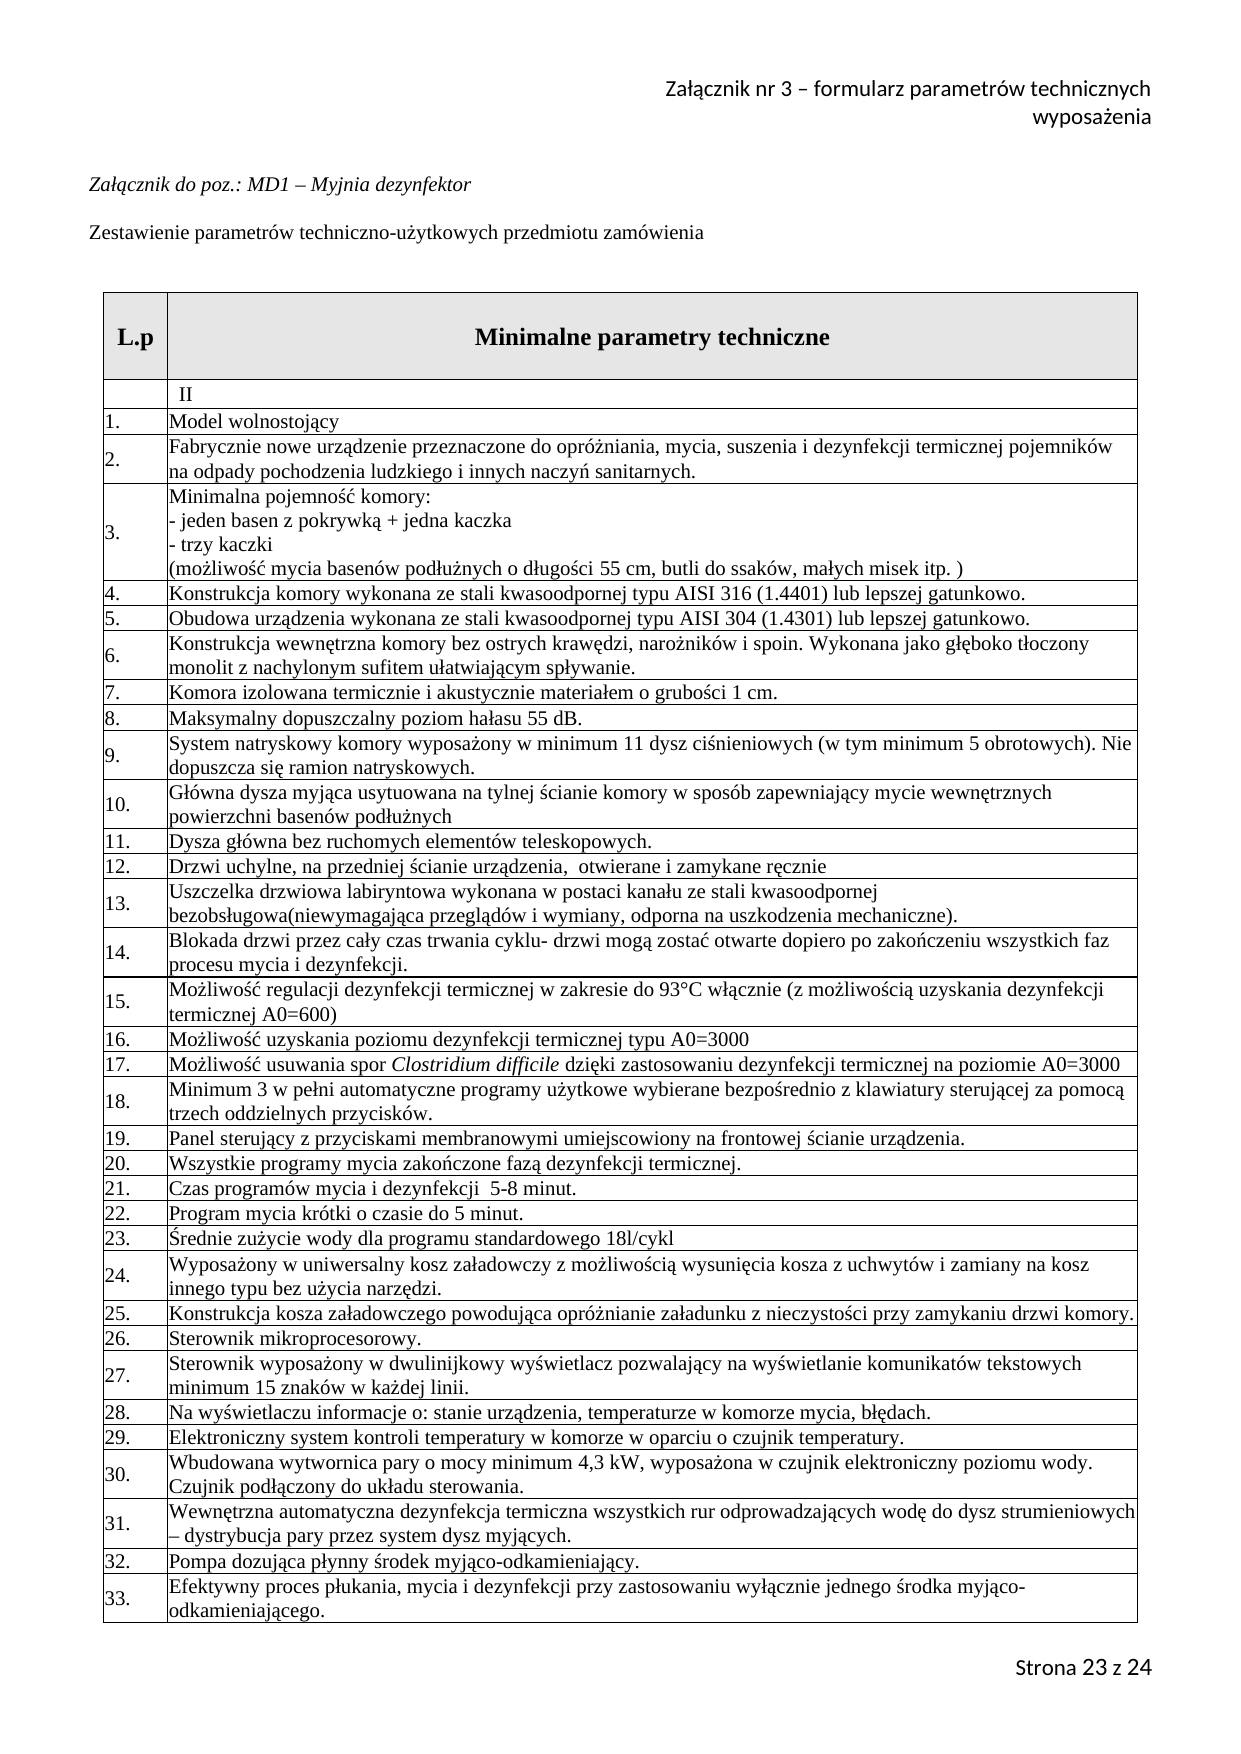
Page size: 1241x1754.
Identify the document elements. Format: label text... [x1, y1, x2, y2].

table_cell [104, 1400, 167, 1424]
table_cell Program mycia krótki o czasie do 5 minut. [168, 1201, 1137, 1225]
table_cell Konstrukcja kosza załadowczego powodująca opróżnianie załadunku z nieczystości przy zamykaniu drzwi komory. [168, 1301, 1137, 1325]
table_cell [104, 780, 167, 828]
table_cell [104, 1301, 167, 1325]
table_cell [104, 484, 167, 580]
table_cell [104, 928, 167, 976]
table_cell Efektywny proces płukania, mycia i dezynfekcji przy zastosowaniu wyłącznie jednego środka myjąco-odkamieniającego. [168, 1574, 1137, 1622]
table_cell [104, 1151, 167, 1175]
table_cell [104, 1450, 167, 1498]
table_cell Wbudowana wytwornica pary o mocy minimum 4,3 kW, wyposażona w czujnik elektroniczny poziomu wody. Czujnik podłączony do układu sterowania. [168, 1450, 1137, 1498]
table_cell [104, 1549, 167, 1573]
table_cell [104, 581, 167, 605]
table_cell Główna dysza myjąca usytuowana na tylnej ścianie komory w sposób zapewniający mycie wewnętrznych powierzchni basenów podłużnych [168, 780, 1137, 828]
table_cell Blokada drzwi przez cały czas trwania cyklu- drzwi mogą zostać otwarte dopiero po zakończeniu wszystkich faz procesu mycia i dezynfekcji. [168, 928, 1137, 976]
table_cell Maksymalny dopuszczalny poziom hałasu 55 dB. [168, 705, 1137, 729]
table_cell Możliwość regulacji dezynfekcji termicznej w zakresie do 93°C włącznie (z możliwością uzyskania dezynfekcji termicznej A0=600) [168, 978, 1137, 1026]
table_header L.p [104, 293, 167, 379]
table_cell [104, 1077, 167, 1125]
table_cell Konstrukcja komory wykonana ze stali kwasoodpornej typu AISI 316 (1.4401) lub lepszej gatunkowo. [168, 581, 1137, 605]
table_cell [104, 1126, 167, 1150]
table_cell [104, 380, 167, 408]
table_cell Komora izolowana termicznie i akustycznie materiałem o grubości 1 cm. [168, 680, 1137, 704]
table_cell [104, 1027, 167, 1051]
table_cell Obudowa urządzenia wykonana ze stali kwasoodpornej typu AISI 304 (1.4301) lub lepszej gatunkowo. [168, 606, 1137, 630]
table_cell [104, 606, 167, 630]
table_cell Dysza główna bez ruchomych elementów teleskopowych. [168, 829, 1137, 853]
table_cell Możliwość usuwania spor Clostridium difficile dzięki zastosowaniu dezynfekcji termicznej na poziomie A0=3000 [168, 1052, 1137, 1076]
table_cell [104, 705, 167, 729]
table_cell System natryskowy komory wyposażony w minimum 11 dysz ciśnieniowych (w tym minimum 5 obrotowych). Nie dopuszcza się ramion natryskowych. [168, 731, 1137, 779]
table_cell [104, 1226, 167, 1250]
table_cell Elektroniczny system kontroli temperatury w komorze w oparciu o czujnik temperatury. [168, 1425, 1137, 1449]
table_cell Pompa dozująca płynny środek myjąco-odkamieniający. [168, 1549, 1137, 1573]
table_cell Drzwi uchylne, na przedniej ścianie urządzenia, otwierane i zamykane ręcznie [168, 854, 1137, 878]
table_cell [104, 1351, 167, 1399]
table_cell [104, 1201, 167, 1225]
table_cell [104, 829, 167, 853]
table_cell [104, 1052, 167, 1076]
table_cell Minimum 3 w pełni automatyczne programy użytkowe wybierane bezpośrednio z klawiatury sterującej za pomocą trzech oddzielnych przycisków. [168, 1077, 1137, 1125]
table_cell Fabrycznie nowe urządzenie przeznaczone do opróżniania, mycia, suszenia i dezynfekcji termicznej pojemników na odpady pochodzenia ludzkiego i innych naczyń sanitarnych. [168, 435, 1137, 483]
table_cell [104, 978, 167, 1026]
table_cell [104, 879, 167, 927]
table_cell [104, 680, 167, 704]
table_cell [104, 1574, 167, 1622]
table_cell Uszczelka drzwiowa labiryntowa wykonana w postaci kanału ze stali kwasoodpornej bezobsługowa(niewymagająca przeglądów i wymiany, odporna na uszkodzenia mechaniczne). [168, 879, 1137, 927]
table_cell Model wolnostojący [168, 409, 1137, 433]
table_cell [104, 854, 167, 878]
table_cell Sterownik wyposażony w dwulinijkowy wyświetlacz pozwalający na wyświetlanie komunikatów tekstowych minimum 15 znaków w każdej linii. [168, 1351, 1137, 1399]
table_cell Czas programów mycia i dezynfekcji 5-8 minut. [168, 1176, 1137, 1200]
table_cell II [168, 380, 1137, 408]
text Załącznik do poz.: MD1 – Myjnia dezynfektor [89, 172, 1152, 196]
table_cell [104, 1499, 167, 1547]
table_cell Średnie zużycie wody dla programu standardowego 18l/cykl [168, 1226, 1137, 1250]
table_cell [104, 1425, 167, 1449]
table_cell Panel sterujący z przyciskami membranowymi umiejscowiony na frontowej ścianie urządzenia. [168, 1126, 1137, 1150]
table_cell Na wyświetlaczu informacje o: stanie urządzenia, temperaturze w komorze mycia, błędach. [168, 1400, 1137, 1424]
table_cell Możliwość uzyskania poziomu dezynfekcji termicznej typu A0=3000 [168, 1027, 1137, 1051]
table_header Minimalne parametry techniczne [168, 293, 1137, 379]
table_cell [104, 409, 167, 433]
table_cell Minimalna pojemność komory: - jeden basen z pokrywką + jedna kaczka - trzy kaczki (możliwość mycia basenów podłużnych o długości 55 cm, butli do ssaków, małych misek itp. ) [168, 484, 1137, 580]
table_cell [104, 435, 167, 483]
table_cell Sterownik mikroprocesorowy. [168, 1326, 1137, 1350]
table_cell Konstrukcja wewnętrzna komory bez ostrych krawędzi, narożników i spoin. Wykonana jako głęboko tłoczony monolit z nachylonym sufitem ułatwiającym spływanie. [168, 631, 1137, 679]
table_cell [104, 1176, 167, 1200]
table_cell [104, 1326, 167, 1350]
table_cell Wyposażony w uniwersalny kosz załadowczy z możliwością wysunięcia kosza z uchwytów i zamiany na kosz innego typu bez użycia narzędzi. [168, 1251, 1137, 1299]
table_cell Wewnętrzna automatyczna dezynfekcja termiczna wszystkich rur odprowadzających wodę do dysz strumieniowych – dystrybucja pary przez system dysz myjących. [168, 1499, 1137, 1547]
table_cell [104, 631, 167, 679]
table_cell [104, 1251, 167, 1299]
table_cell Wszystkie programy mycia zakończone fazą dezynfekcji termicznej. [168, 1151, 1137, 1175]
table_cell [104, 731, 167, 779]
text Zestawienie parametrów techniczno-użytkowych przedmiotu zamówienia [89, 220, 1152, 244]
